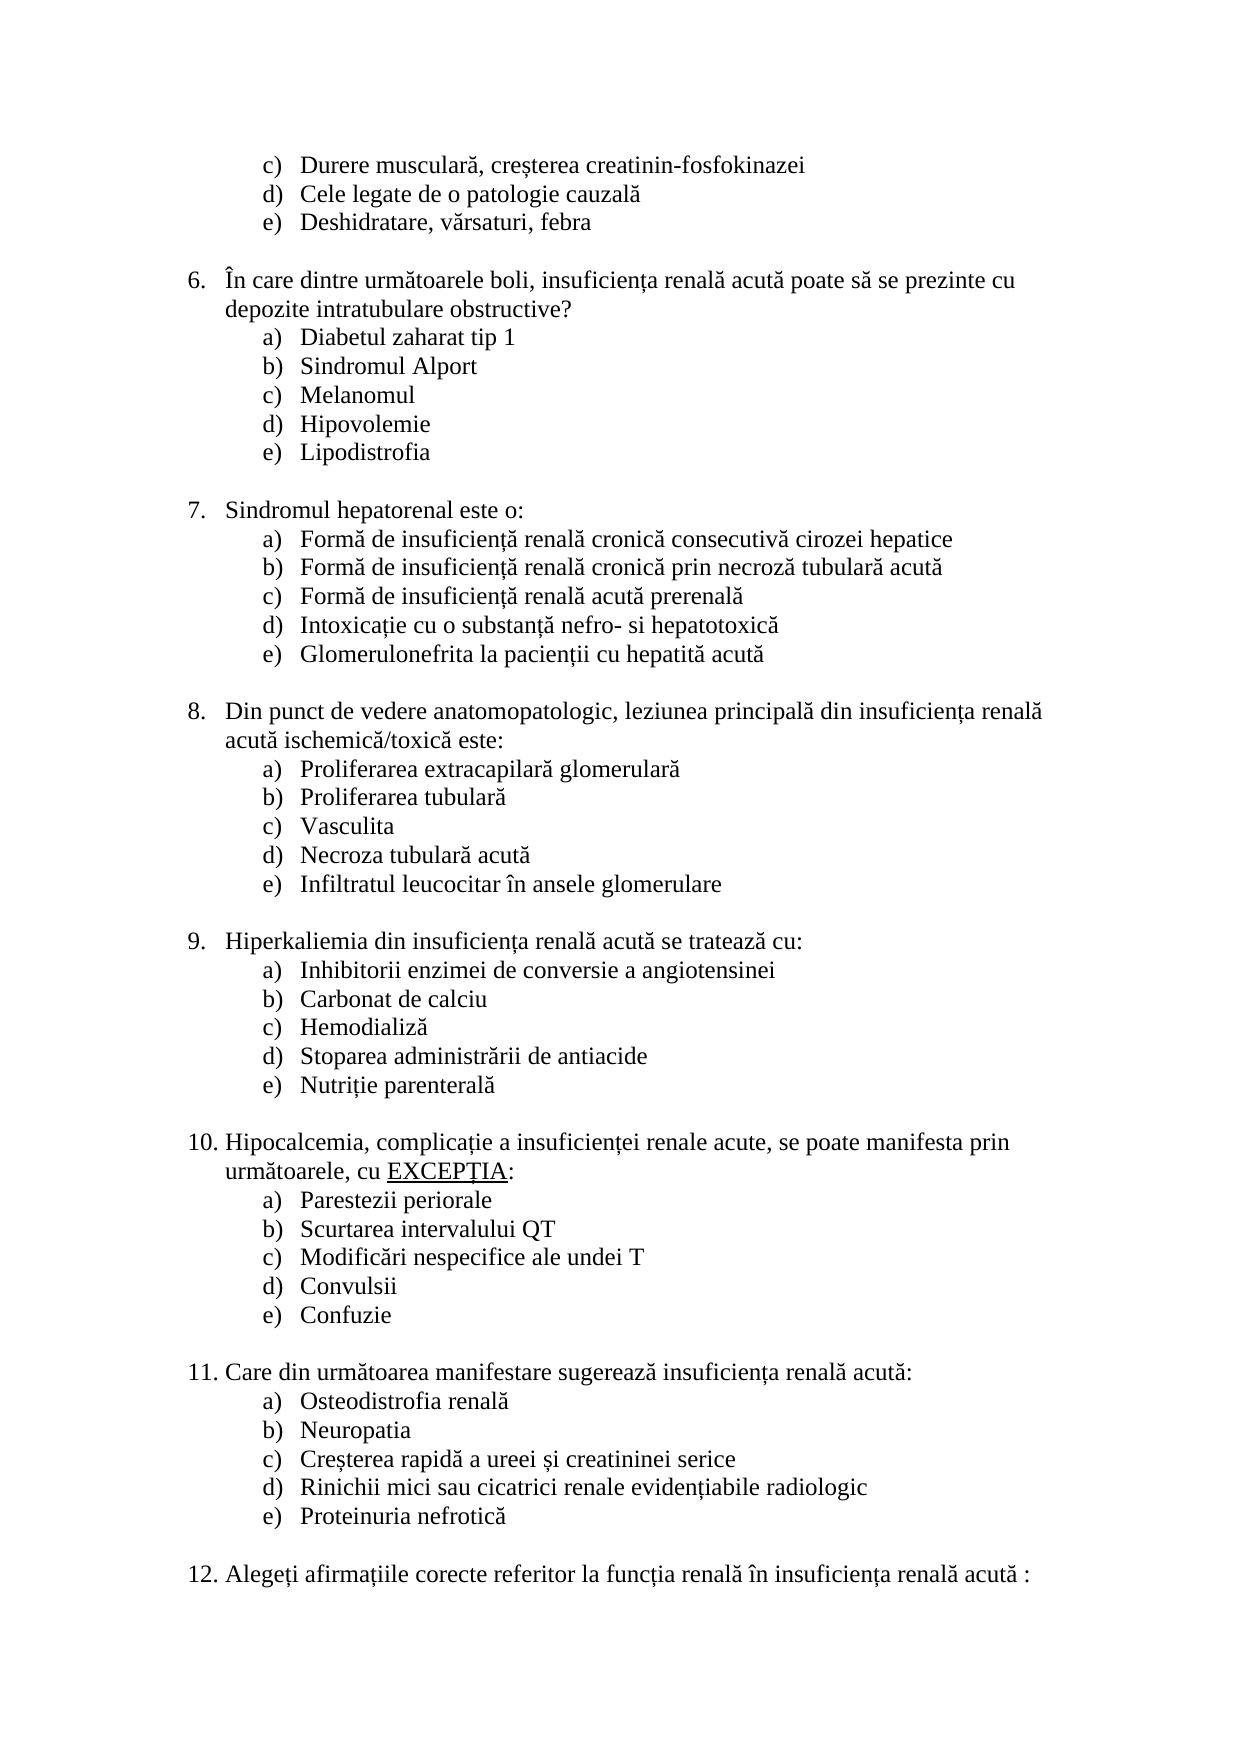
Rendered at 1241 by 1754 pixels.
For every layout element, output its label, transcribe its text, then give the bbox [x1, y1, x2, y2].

list Din punct de vedere anatomopatologic, leziunea principală din insuficiența renală acută ischemică/toxică este: [187, 696, 1090, 754]
list Alegeți afirmațiile corecte referitor la funcția renală în insuficiența renală acută : [187, 1559, 1090, 1587]
list Melanomul [262, 380, 1090, 409]
list Cele legate de o patologie cauzală [262, 179, 1090, 207]
list Hipovolemie [262, 409, 1090, 437]
list Neuropatia [262, 1415, 1090, 1444]
list Deshidratare, vărsaturi, febra [262, 207, 1090, 236]
list Diabetul zaharat tip 1 [262, 322, 1090, 351]
list Modificări nespecifice ale undei T [262, 1242, 1090, 1271]
list Sindromul Alport [262, 351, 1090, 380]
list Confuzie [262, 1300, 1090, 1329]
list Vasculita [262, 811, 1090, 840]
list Formă de insuficiență renală cronică consecutivă cirozei hepatice [262, 524, 1090, 552]
list Nutriție parenterală [262, 1070, 1090, 1099]
list Durere musculară, creșterea creatinin-fosfokinazei [262, 150, 1090, 179]
list Carbonat de calciu [262, 984, 1090, 1012]
list Proliferarea extracapilară glomerulară [262, 754, 1090, 782]
list Parestezii periorale [262, 1185, 1090, 1214]
list Scurtarea intervalului QT [262, 1214, 1090, 1242]
list Proteinuria nefrotică [262, 1501, 1090, 1530]
list Sindromul hepatorenal este o: [187, 495, 1090, 524]
list Formă de insuficiență renală acută prerenală [262, 581, 1090, 610]
list Hiperkaliemia din insuficiența renală acută se tratează cu: [187, 926, 1090, 955]
list Hipocalcemia, complicație a insuficienței renale acute, se poate manifesta prin următoarele, cu EXCEPȚIA: [187, 1127, 1090, 1185]
list Glomerulonefrita la pacienții cu hepatită acută [262, 639, 1090, 667]
list Hemodializă [262, 1012, 1090, 1041]
list Convulsii [262, 1271, 1090, 1300]
list Inhibitorii enzimei de conversie a angiotensinei [262, 955, 1090, 984]
list Necroza tubulară acută [262, 840, 1090, 869]
list Proliferarea tubulară [262, 782, 1090, 811]
list Rinichii mici sau cicatrici renale evidențiabile radiologic [262, 1472, 1090, 1501]
list Lipodistrofia [262, 437, 1090, 466]
list Osteodistrofia renală [262, 1386, 1090, 1415]
list Creșterea rapidă a ureei și creatininei serice [262, 1444, 1090, 1472]
list Infiltratul leucocitar în ansele glomerulare [262, 869, 1090, 897]
list Intoxicație cu o substanță nefro- si hepatotoxică [262, 610, 1090, 639]
list În care dintre următoarele boli, insuficiența renală acută poate să se prezinte cu depozite intratubulare obstructive? [187, 265, 1090, 322]
list Formă de insuficiență renală cronică prin necroză tubulară acută [262, 552, 1090, 581]
list Care din următoarea manifestare sugerează insuficiența renală acută: [187, 1357, 1090, 1386]
list Stoparea administrării de antiacide [262, 1041, 1090, 1070]
